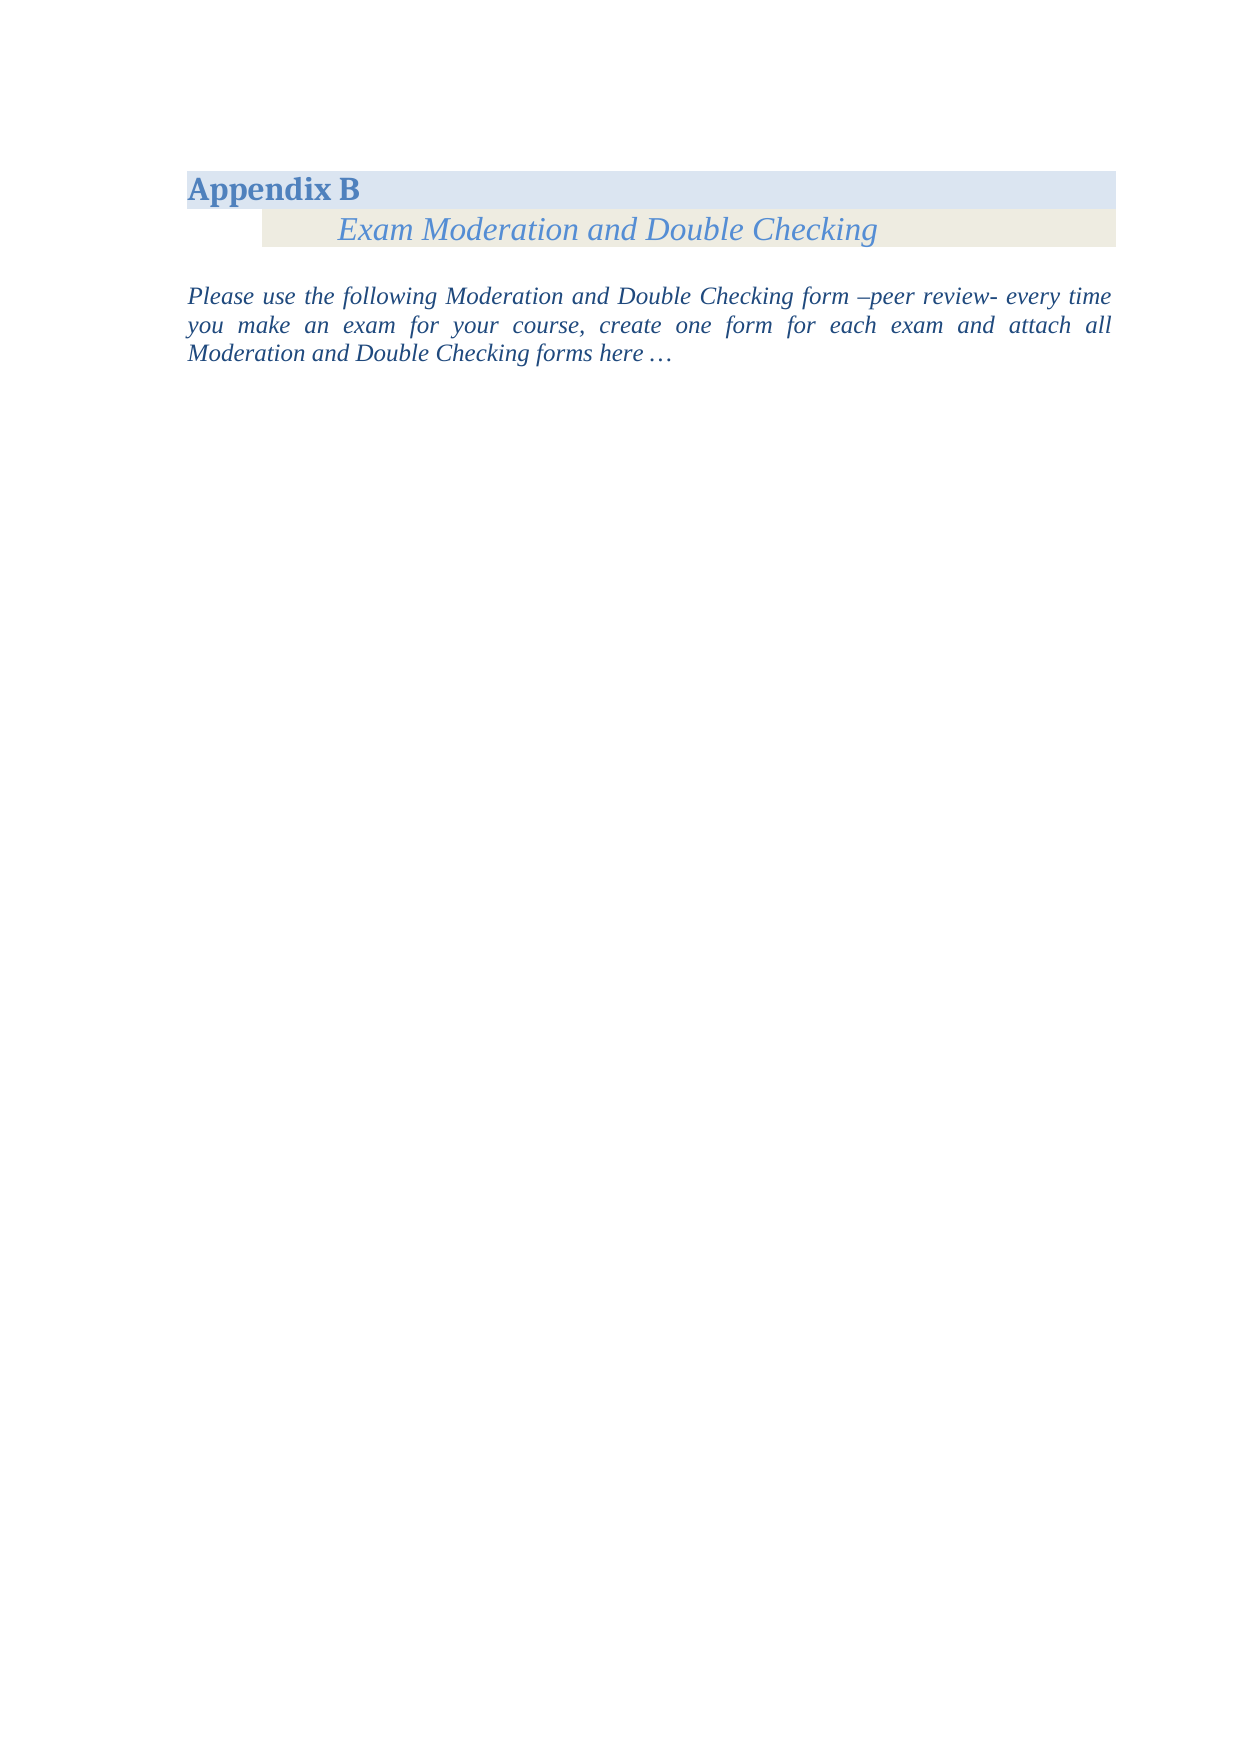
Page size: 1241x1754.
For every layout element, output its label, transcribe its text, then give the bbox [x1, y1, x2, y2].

text Exam Moderation and Double Checking [262, 209, 1116, 247]
text Please use the following Moderation and Double Checking form –peer review- every time you make an exam for your course, create one form for each exam and attach all Moderation and Double Checking forms here … [187, 281, 1116, 367]
subtitle Appendix B [187, 171, 1116, 209]
